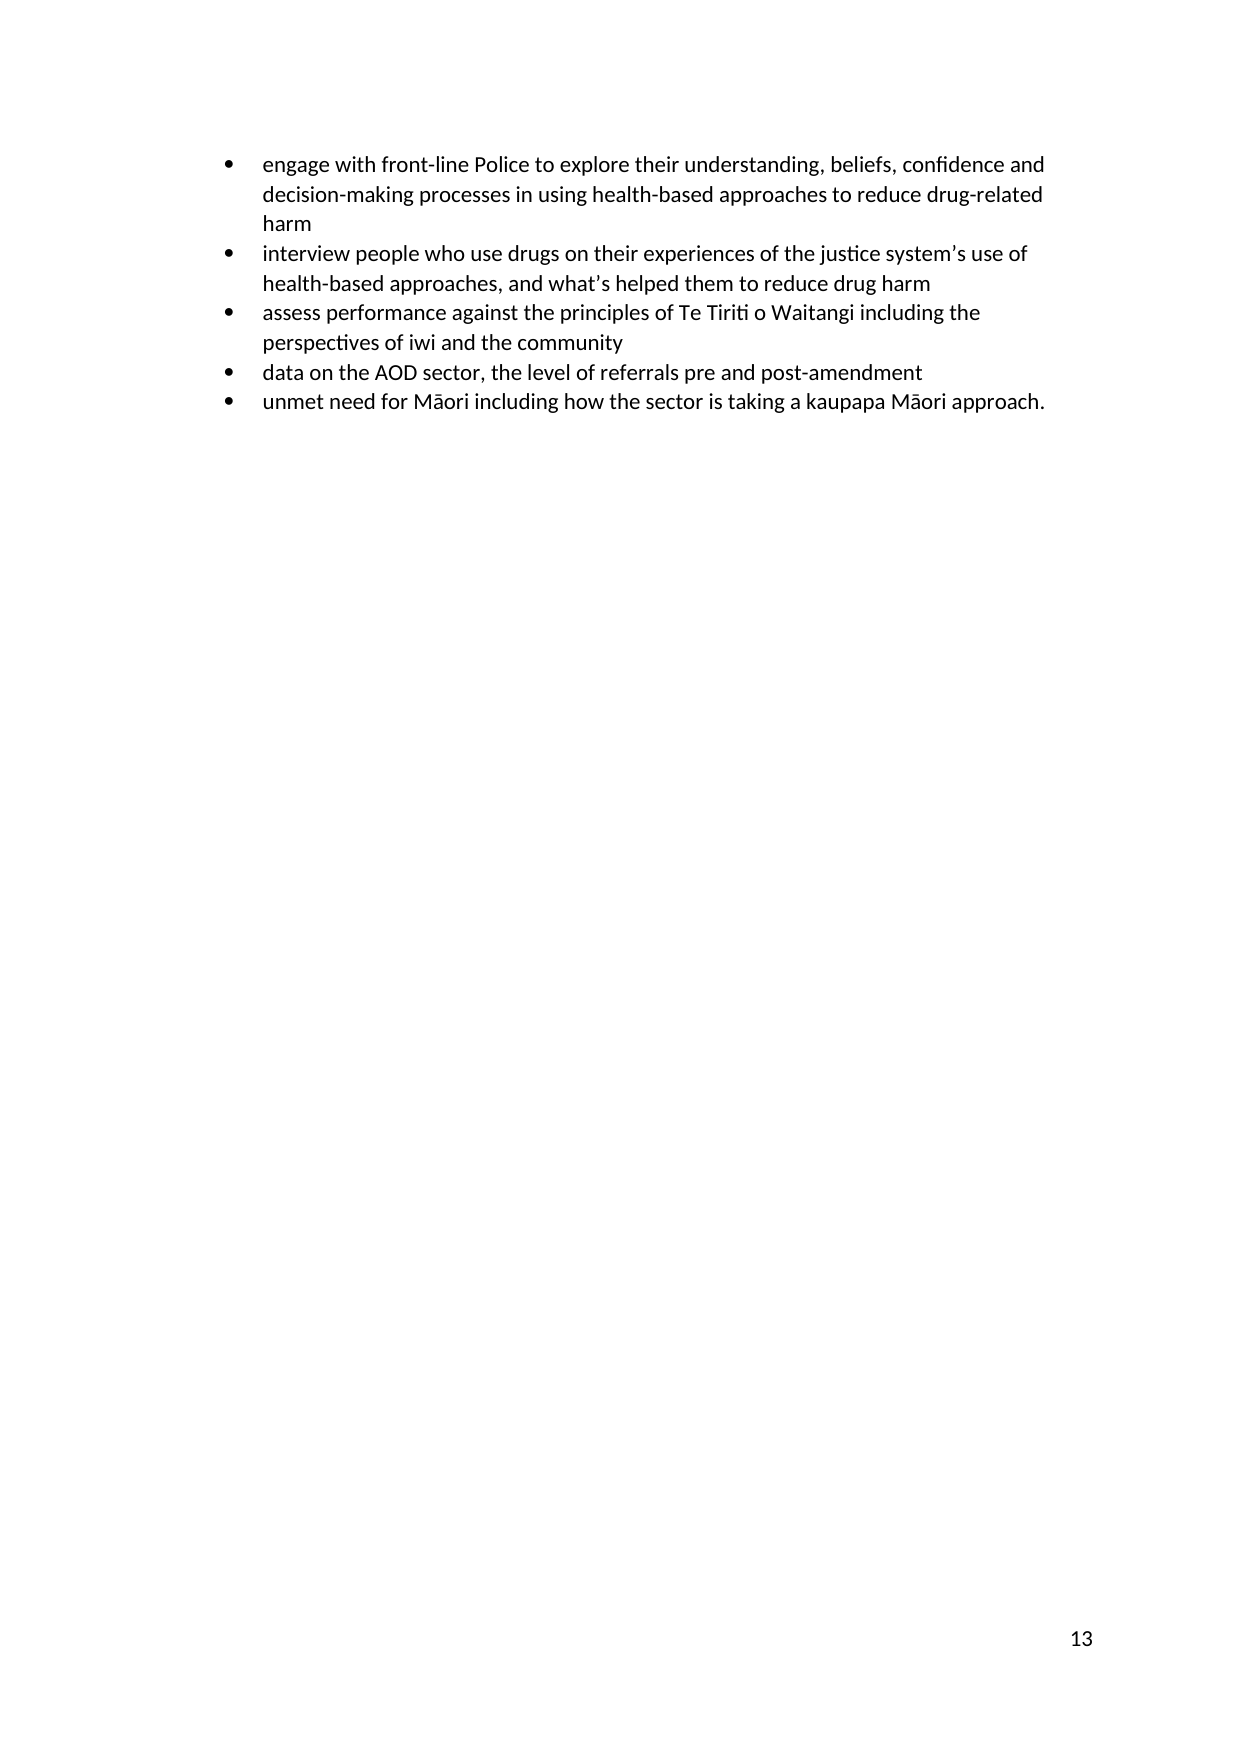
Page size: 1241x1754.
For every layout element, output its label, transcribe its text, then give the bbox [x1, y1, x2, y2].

list unmet need for Māori including how the sector is taking a kaupapa Māori approach. [225, 387, 1093, 416]
list assess performance against the principles of Te Tiriti o Waitangi including the perspectives of iwi and the community [225, 298, 1093, 356]
list interview people who use drugs on their experiences of the justice system’s use of health-based approaches, and what’s helped them to reduce drug harm [225, 239, 1093, 297]
list data on the AOD sector, the level of referrals pre and post-amendment [225, 358, 1093, 386]
list engage with front-line Police to explore their understanding, beliefs, confidence and decision-making processes in using health-based approaches to reduce drug-related harm [225, 150, 1093, 237]
